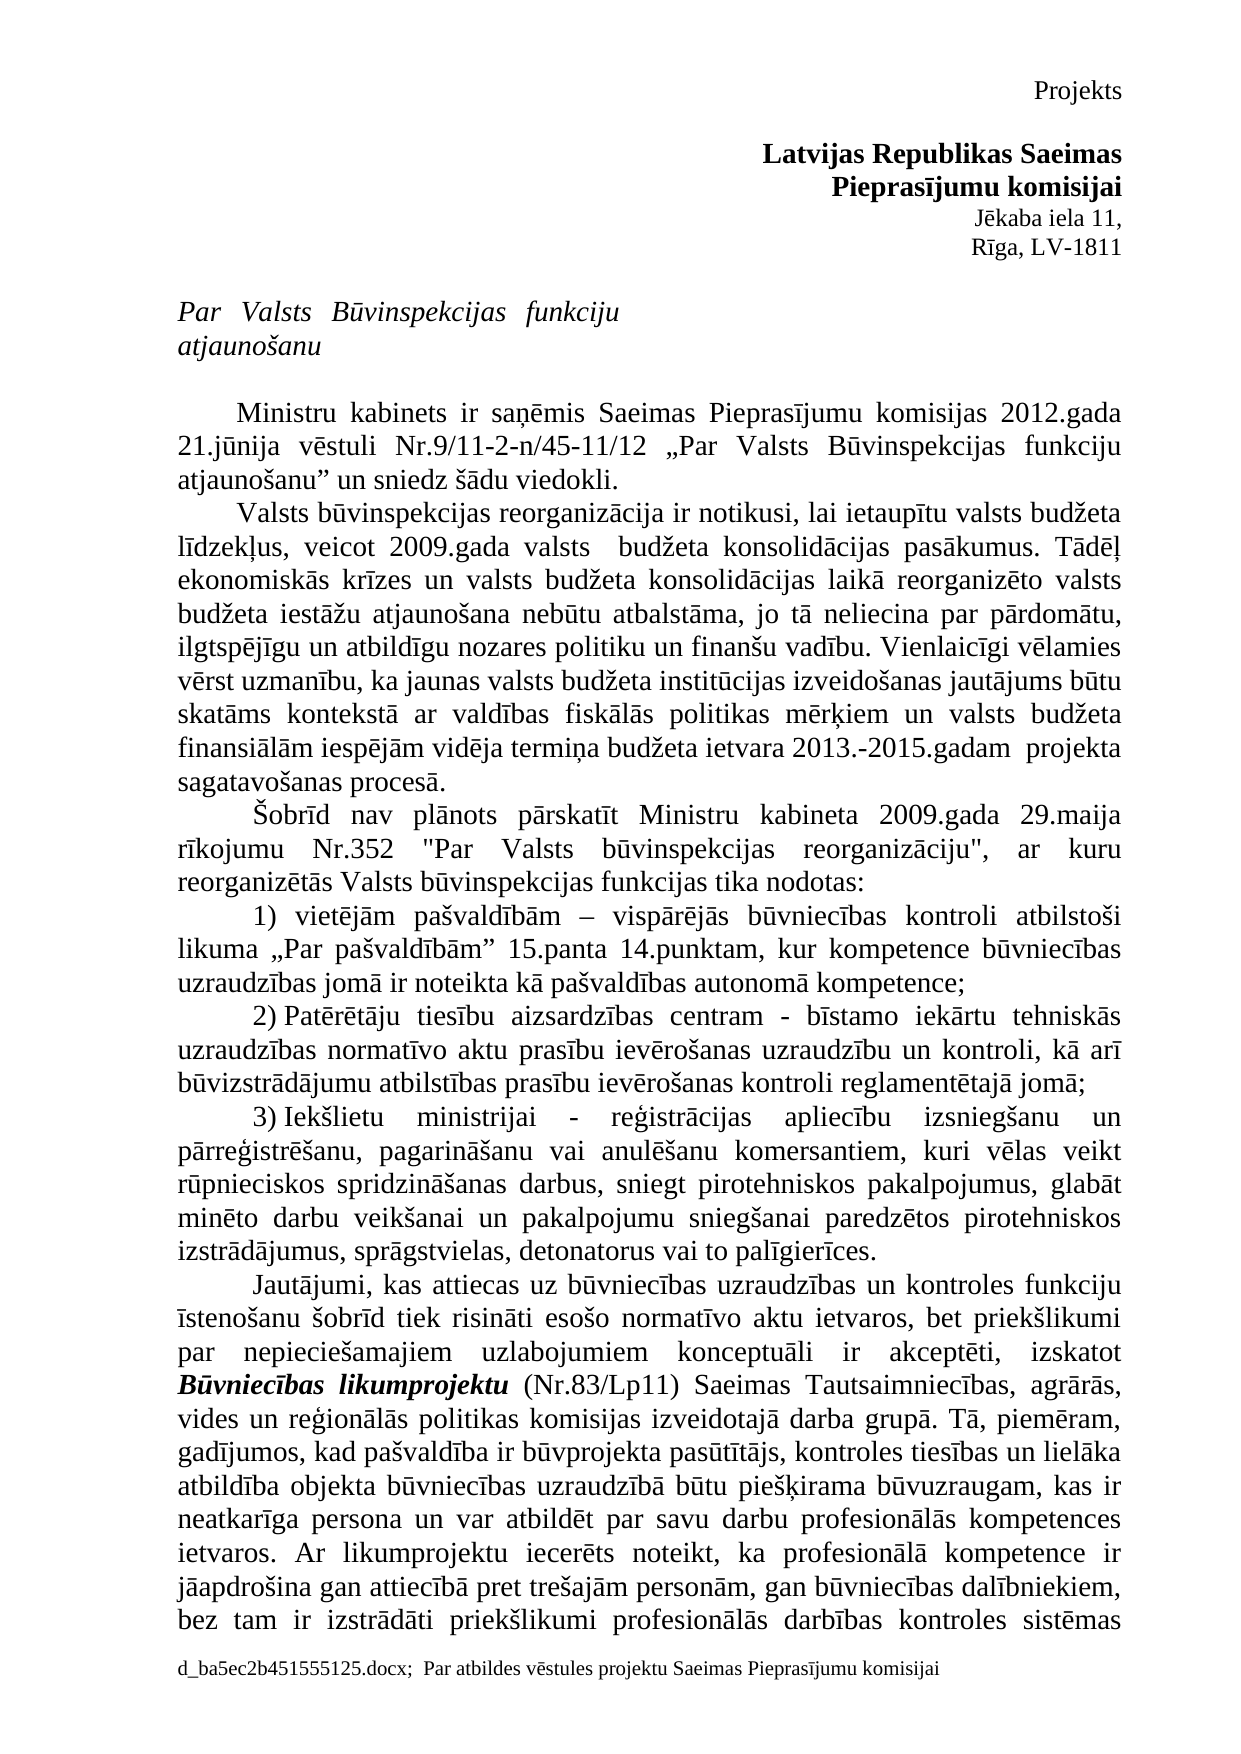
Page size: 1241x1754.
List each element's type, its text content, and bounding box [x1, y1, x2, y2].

text 3) Iekšlietu ministrijai - reģistrācijas apliecību izsniegšanu un pārreģistrēšanu, pagarināšanu vai anulēšanu komersantiem, kuri vēlas veikt rūpnieciskos spridzināšanas darbus, sniegt pirotehniskos pakalpojumus, glabāt minēto darbu veikšanai un pakalpojumu sniegšanai paredzētos pirotehniskos izstrādājumus, sprāgstvielas, detonatorus vai to palīgierīces. [177, 1099, 1122, 1267]
text Par Valsts Būvinspekcijas funkciju atjaunošanu [177, 294, 620, 361]
text Valsts būvinspekcijas reorganizācija ir notikusi, lai ietaupītu valsts budžeta līdzekļus, veicot 2009.gada valsts budžeta konsolidācijas pasākumus. Tādēļ ekonomiskās krīzes un valsts budžeta konsolidācijas laikā reorganizēto valsts budžeta iestāžu atjaunošana nebūtu atbalstāma, jo tā neliecina par pārdomātu, ilgtspējīgu un atbildīgu nozares politiku un finanšu vadību. Vienlaicīgi vēlamies vērst uzmanību, ka jaunas valsts budžeta institūcijas izveidošanas jautājums būtu skatāms kontekstā ar valdības fiskālās politikas mērķiem un valsts budžeta finansiālām iespējām vidēja termiņa budžeta ietvara 2013.-2015.gadam projekta sagatavošanas procesā. [177, 495, 1122, 797]
text 2) Patērētāju tiesību aizsardzības centram - bīstamo iekārtu tehniskās uzraudzības normatīvo aktu prasību ievērošanas uzraudzību un kontroli, kā arī būvizstrādājumu atbilstības prasību ievērošanas kontroli reglamentētajā jomā; [177, 998, 1122, 1099]
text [177, 1267, 1122, 1636]
text Šobrīd nav plānots pārskatīt Ministru kabineta 2009.gada 29.maija rīkojumu Nr.352 "Par Valsts būvinspekcijas reorganizāciju", ar kuru reorganizētās Valsts būvinspekcijas funkcijas tika nodotas: [177, 797, 1122, 898]
text Latvijas Republikas Saeimas [177, 136, 1122, 169]
text 1) vietējām pašvaldībām – vispārējās būvniecības kontroli atbilstoši likuma „Par pašvaldībām” 15.panta 14.punktam, kur kompetence būvniecības uzraudzības jomā ir noteikta kā pašvaldības autonomā kompetence; [177, 898, 1122, 998]
text Pieprasījumu komisijai [177, 169, 1122, 203]
text Rīga, LV-1811 [177, 232, 1122, 261]
text Ministru kabinets ir saņēmis Saeimas Pieprasījumu komisijas 2012.gada 21.jūnija vēstuli Nr.9/11-2-n/45-11/12 „Par Valsts Būvinspekcijas funkciju atjaunošanu” un sniedz šādu viedokli. [177, 395, 1122, 495]
text Jēkaba iela 11, [177, 203, 1122, 232]
